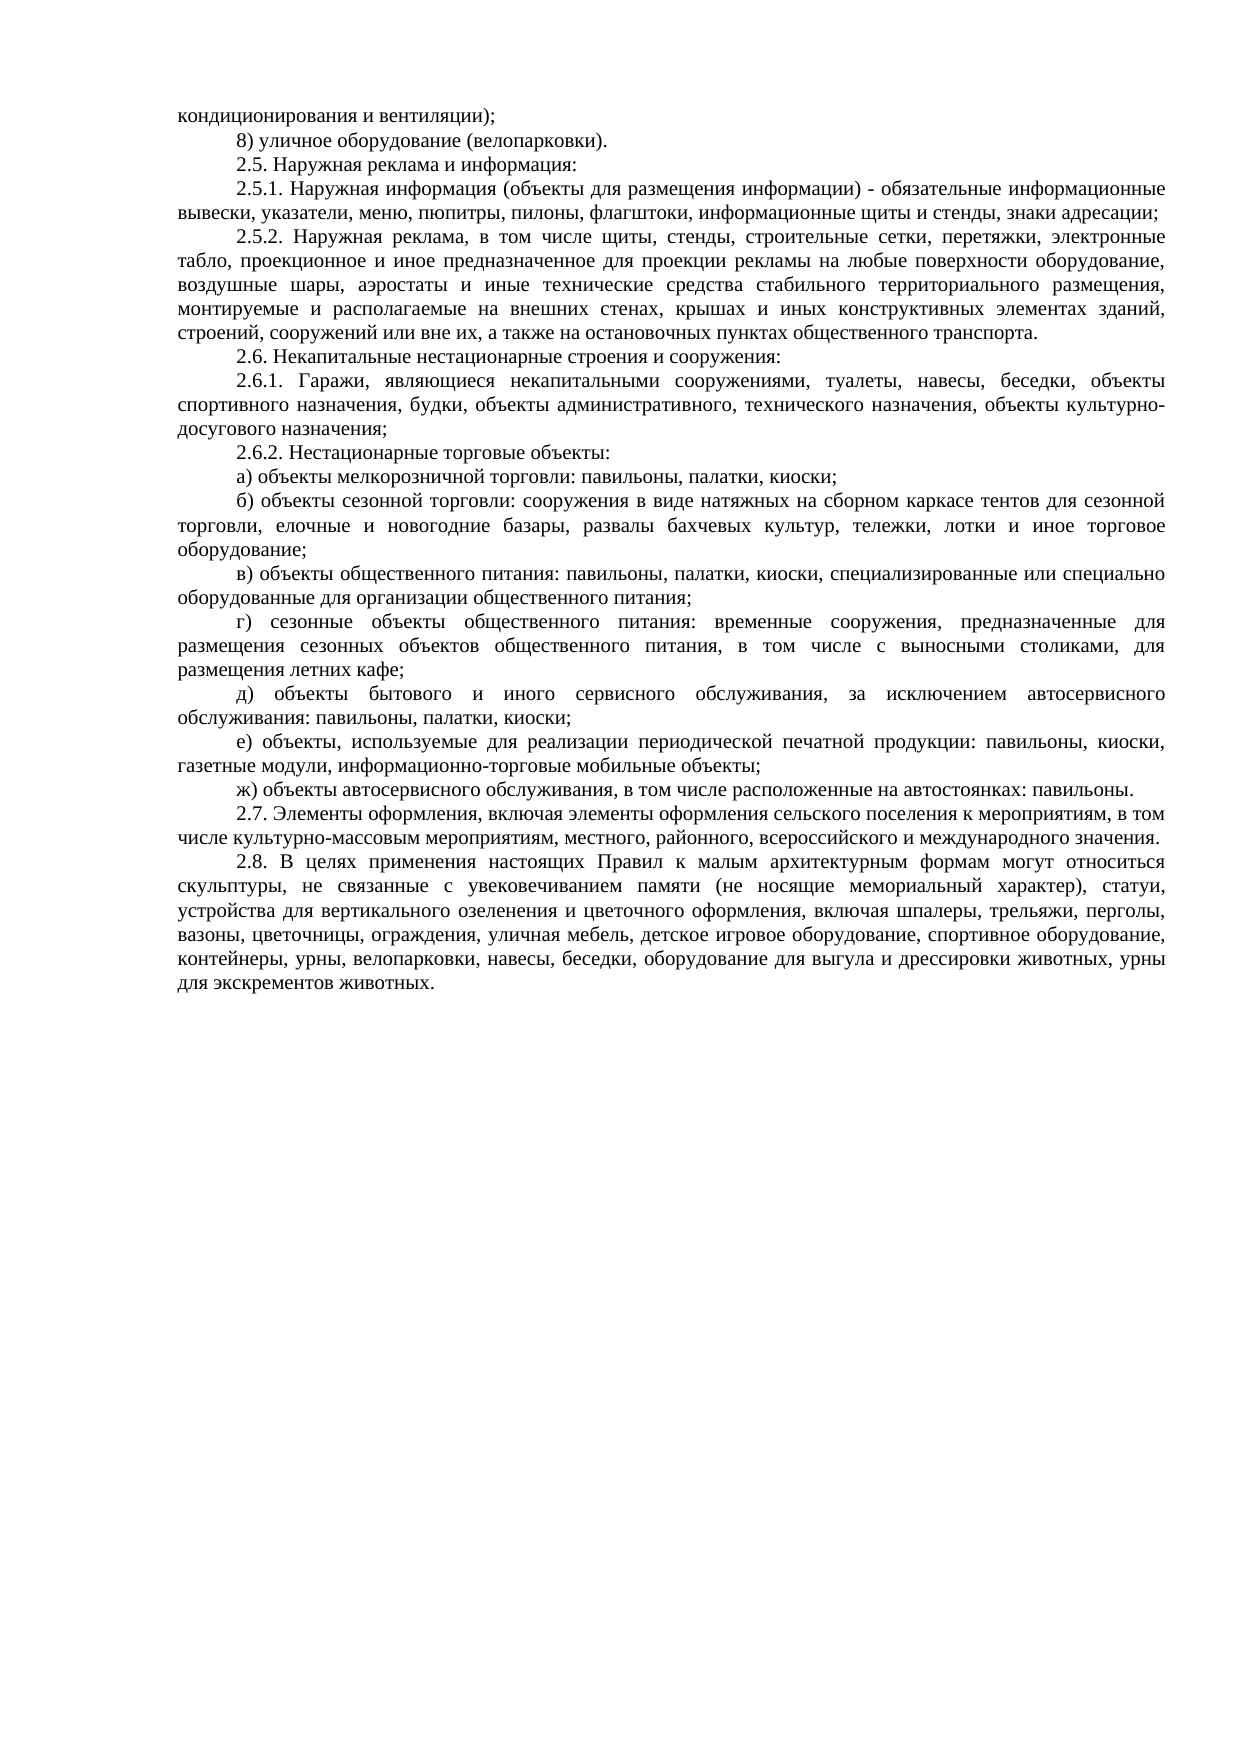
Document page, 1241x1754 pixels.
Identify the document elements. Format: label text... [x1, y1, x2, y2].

text 2.5.1. Наружная информация (объекты для размещения информации) - обязательные информационные вывески, указатели, меню, пюпитры, пилоны, флагштоки, информационные щиты и стенды, знаки адресации; [177, 176, 1167, 224]
text д) объекты бытового и иного сервисного обслуживания, за исключением автосервисного обслуживания: павильоны, палатки, киоски; [177, 681, 1167, 729]
text 2.7. Элементы оформления, включая элементы оформления сельского поселения к мероприятиям, в том числе культурно-массовым мероприятиям, местного, районного, всероссийского и международного значения. [177, 801, 1167, 849]
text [177, 103, 1167, 127]
text 2.6. Некапитальные нестационарные строения и сооружения: [177, 344, 1167, 368]
text 2.5.2. Наружная реклама, в том числе щиты, стенды, строительные сетки, перетяжки, электронные табло, проекционное и иное предназначенное для проекции рекламы на любые поверхности оборудование, воздушные шары, аэростаты и иные технические средства стабильного территориального размещения, монтируемые и располагаемые на внешних стенах, крышах и иных конструктивных элементах зданий, строений, сооружений или вне их, а также на остановочных пунктах общественного транспорта. [177, 224, 1167, 344]
text ж) объекты автосервисного обслуживания, в том числе расположенные на автостоянках: павильоны. [177, 777, 1167, 801]
text 8) уличное оборудование (велопарковки). [177, 127, 1167, 152]
text в) объекты общественного питания: павильоны, палатки, киоски, специализированные или специально оборудованные для организации общественного питания; [177, 561, 1167, 609]
text 2.6.2. Нестационарные торговые объекты: [177, 440, 1167, 464]
text г) сезонные объекты общественного питания: временные сооружения, предназначенные для размещения сезонных объектов общественного питания, в том числе с выносными столиками, для размещения летних кафе; [177, 609, 1167, 681]
text 2.5. Наружная реклама и информация: [177, 152, 1167, 176]
text 2.8. В целях применения настоящих Правил к малым архитектурным формам могут относиться скульптуры, не связанные с увековечиванием памяти (не носящие мемориальный характер), статуи, устройства для вертикального озеленения и цветочного оформления, включая шпалеры, трельяжи, перголы, вазоны, цветочницы, ограждения, уличная мебель, детское игровое оборудование, спортивное оборудование, контейнеры, урны, велопарковки, навесы, беседки, оборудование для выгула и дрессировки животных, урны для экскрементов животных. [177, 849, 1167, 994]
text а) объекты мелкорозничной торговли: павильоны, палатки, киоски; [177, 464, 1167, 488]
text б) объекты сезонной торговли: сооружения в виде натяжных на сборном каркасе тентов для сезонной торговли, елочные и новогодние базары, развалы бахчевых культур, тележки, лотки и иное торговое оборудование; [177, 488, 1167, 561]
text 2.6.1. Гаражи, являющиеся некапитальными сооружениями, туалеты, навесы, беседки, объекты спортивного назначения, будки, объекты административного, технического назначения, объекты культурно-досугового назначения; [177, 368, 1167, 440]
text е) объекты, используемые для реализации периодической печатной продукции: павильоны, киоски, газетные модули, информационно-торговые мобильные объекты; [177, 729, 1167, 777]
